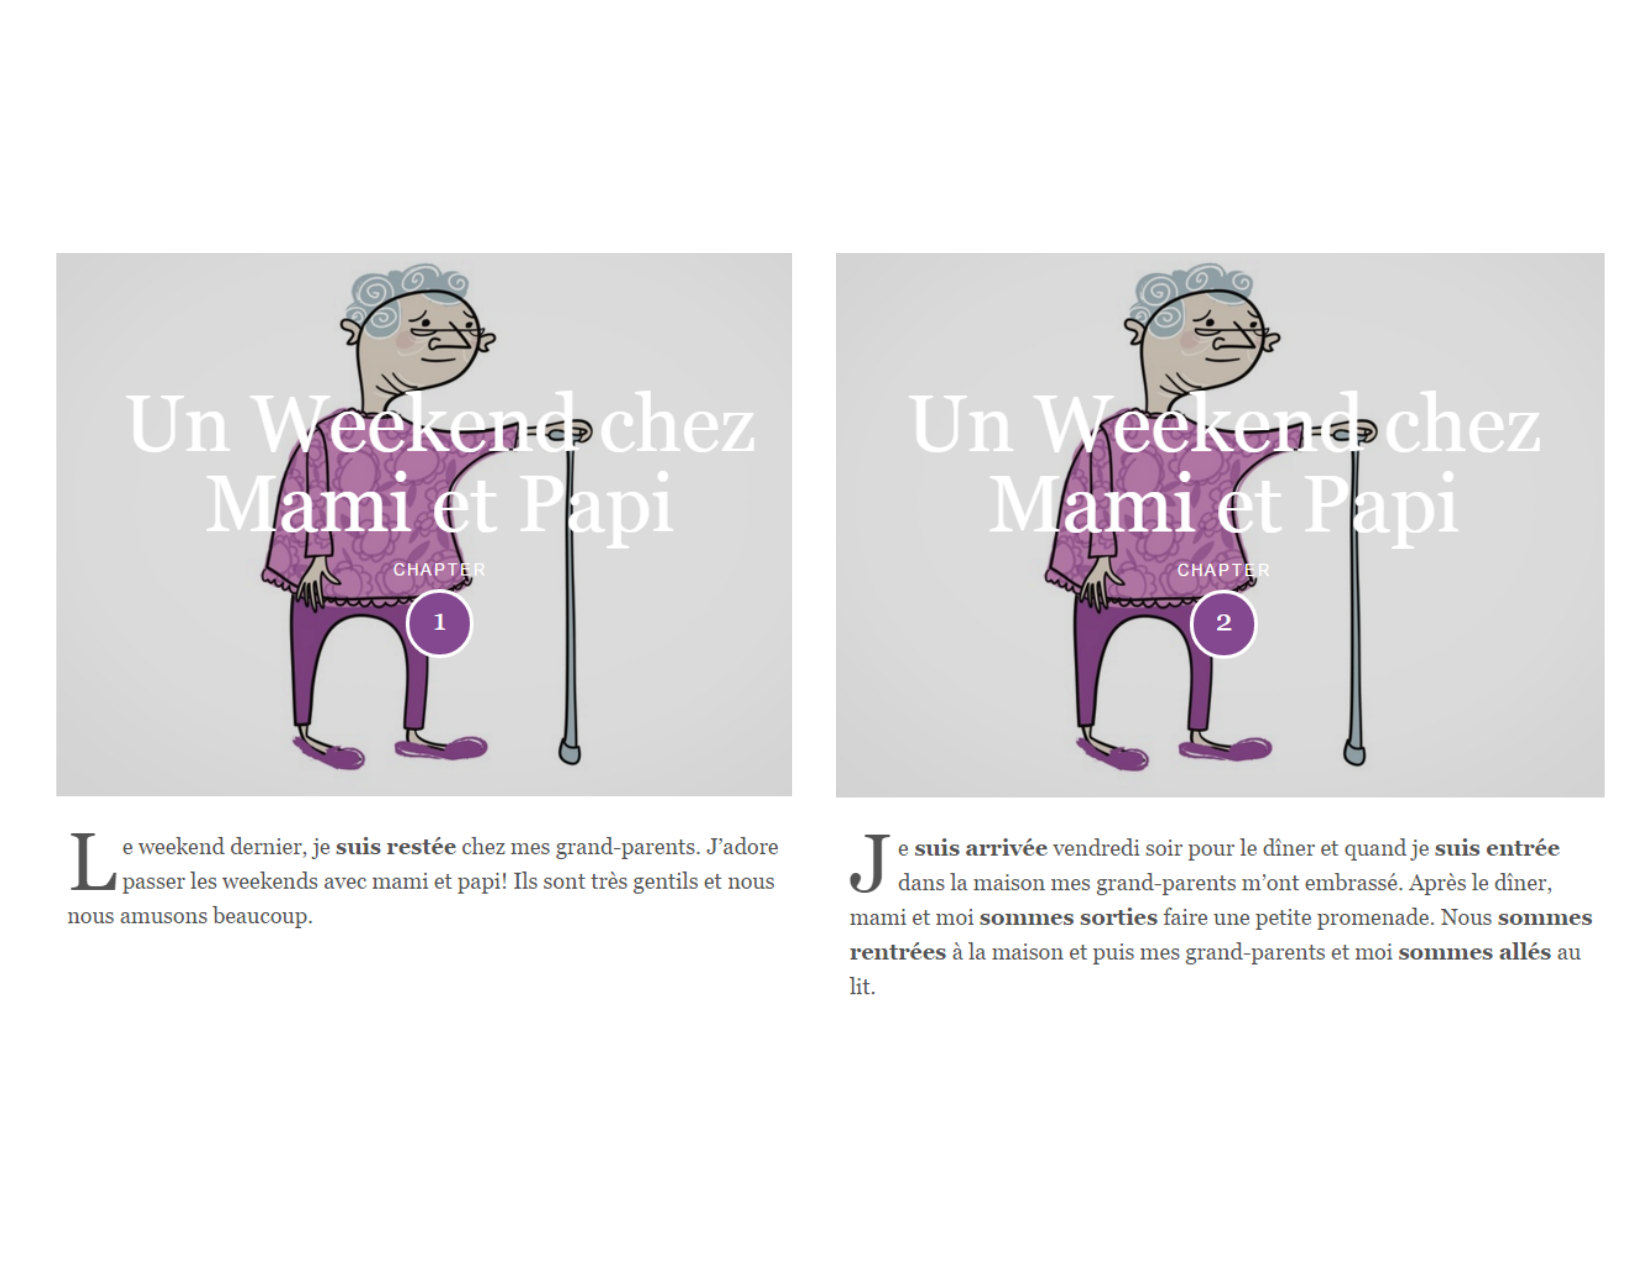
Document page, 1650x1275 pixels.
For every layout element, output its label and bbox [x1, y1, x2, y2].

picture [56, 253, 793, 946]
picture [836, 253, 1605, 1010]
